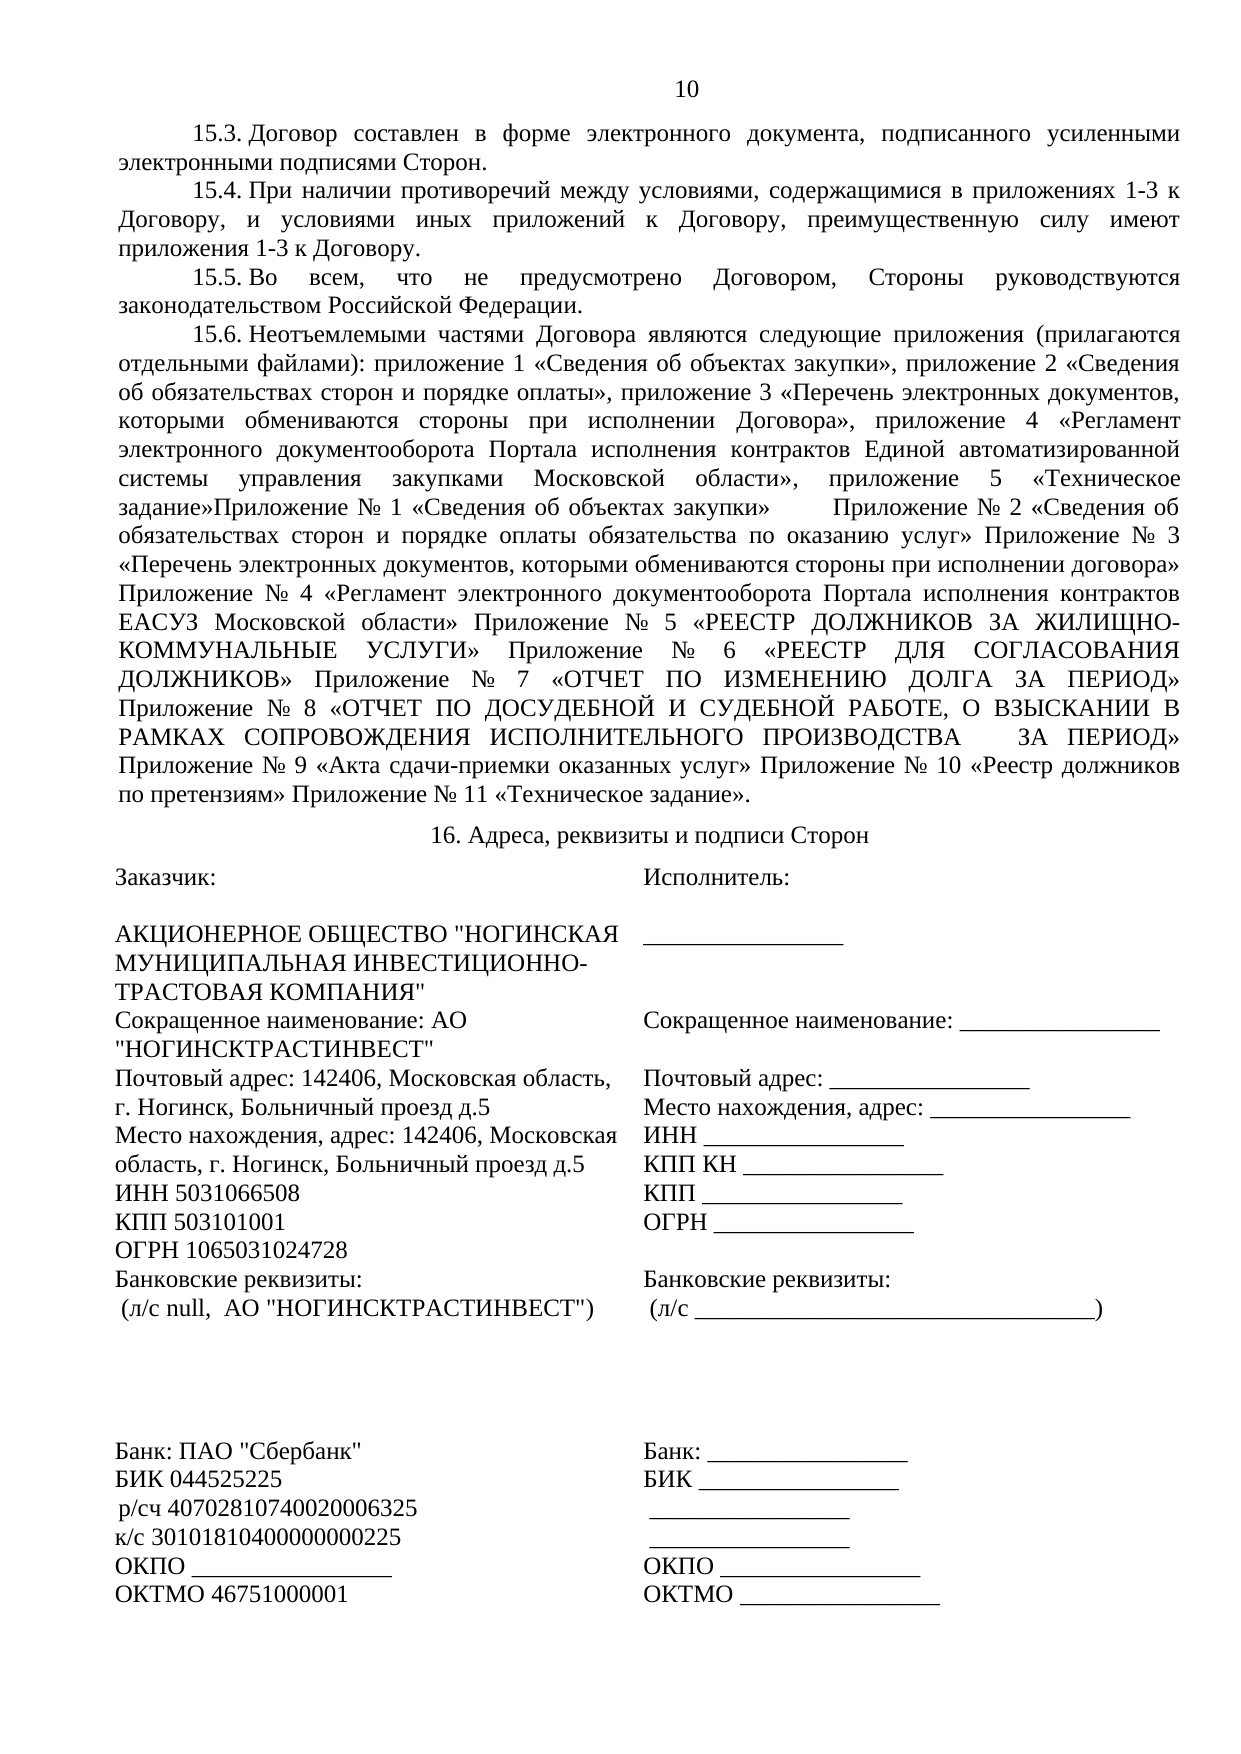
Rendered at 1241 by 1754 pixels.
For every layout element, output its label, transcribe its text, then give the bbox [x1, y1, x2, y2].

table_header Заказчик: АКЦИОНЕРНОЕ ОБЩЕСТВО "НОГИНСКАЯ МУНИЦИПАЛЬНАЯ ИНВЕСТИЦИОННО-ТРАСТОВАЯ КОМПАНИЯ" [103, 862, 632, 1006]
text Во всем, что не предусмотрено Договором, Стороны руководствуются законодательством Российской Федерации. [118, 262, 1181, 319]
table_cell Банк: ПАО "Сбербанк" БИК 044525225 р/сч 40702810740020006325 к/с 30101810400000000225 ОКПО ________________ ОКТМО 46751000001 [103, 1436, 632, 1608]
table_cell (л/с null, АО "НОГИНСКТРАСТИНВЕСТ") [103, 1293, 632, 1436]
text Неотъемлемыми частями Договора являются следующие приложения (прилагаются отдельными файлами): приложение 1 «Сведения об объектах закупки», приложение 2 «Сведения об обязательствах сторон и порядке оплаты», приложение 3 «Перечень электронных документов, которыми обмениваются стороны при исполнении Договора», приложение 4 «Регламент электронного документооборота Портала исполнения контрактов Единой автоматизированной системы управления закупками Московской области», приложение 5 «Техническое задание»Приложение № 1 «Сведения об объектах закупки» Приложение № 2 «Сведения об обязательствах сторон и порядке оплаты обязательства по оказанию услуг» Приложение № 3 «Перечень электронных документов, которыми обмениваются стороны при исполнении договора» Приложение № 4 «Регламент электронного документооборота Портала исполнения контрактов ЕАСУЗ Московской области» Приложение № 5 «РЕЕСТР ДОЛЖНИКОВ ЗА ЖИЛИЩНО-КОММУНАЛЬНЫЕ УСЛУГИ» Приложение № 6 «РЕЕСТР ДЛЯ СОГЛАСОВАНИЯ ДОЛЖНИКОВ» Приложение № 7 «ОТЧЕТ ПО ИЗМЕНЕНИЮ ДОЛГА ЗА ПЕРИОД» Приложение № 8 «ОТЧЕТ ПО ДОСУДЕБНОЙ И СУДЕБНОЙ РАБОТЕ, О ВЗЫСКАНИИ В РАМКАХ СОПРОВОЖДЕНИЯ ИСПОЛНИТЕЛЬНОГО ПРОИЗВОДСТВА ЗА ПЕРИОД» Приложение № 9 «Акта сдачи-приемки оказанных услуг» Приложение № 10 «Реестр должников по претензиям» Приложение № 11 «Техническое задание». [118, 319, 1181, 808]
table_cell (л/с ________________________________) [632, 1293, 1219, 1436]
text Адреса, реквизиты и подписи Сторон [118, 821, 1181, 849]
table_cell Банковские реквизиты: [103, 1264, 632, 1293]
text При наличии противоречий между условиями, содержащимися в приложениях 1-3 к Договору, и условиями иных приложений к Договору, преимущественную силу имеют приложения 1-3 к Договору. [118, 176, 1181, 262]
table_cell Почтовый адрес: 142406, Московская область, г. Ногинск, Больничный проезд д.5 Место нахождения, адрес: 142406, Московская область, г. Ногинск, Больничный проезд д.5 ИНН 5031066508 КПП 503101001 ОГРН 1065031024728 [103, 1063, 632, 1264]
table_header Исполнитель: ________________ [632, 862, 1219, 1006]
table_cell Сокращенное наименование: АО "НОГИНСКТРАСТИНВЕСТ" [103, 1006, 632, 1063]
table_cell Банковские реквизиты: [632, 1264, 1219, 1293]
table_cell Почтовый адрес: ________________ Место нахождения, адрес: ________________ ИНН ________________ КПП КН ________________ КПП ________________ ОГРН ________________ [632, 1063, 1219, 1264]
text Договор составлен в форме электронного документа, подписанного усиленными электронными подписями Сторон. [118, 118, 1181, 176]
table_cell Сокращенное наименование: ________________ [632, 1006, 1219, 1063]
table_cell Банк: ________________ БИК ________________ ________________ ________________ ОКПО ________________ ОКТМО ________________ [632, 1436, 1219, 1608]
